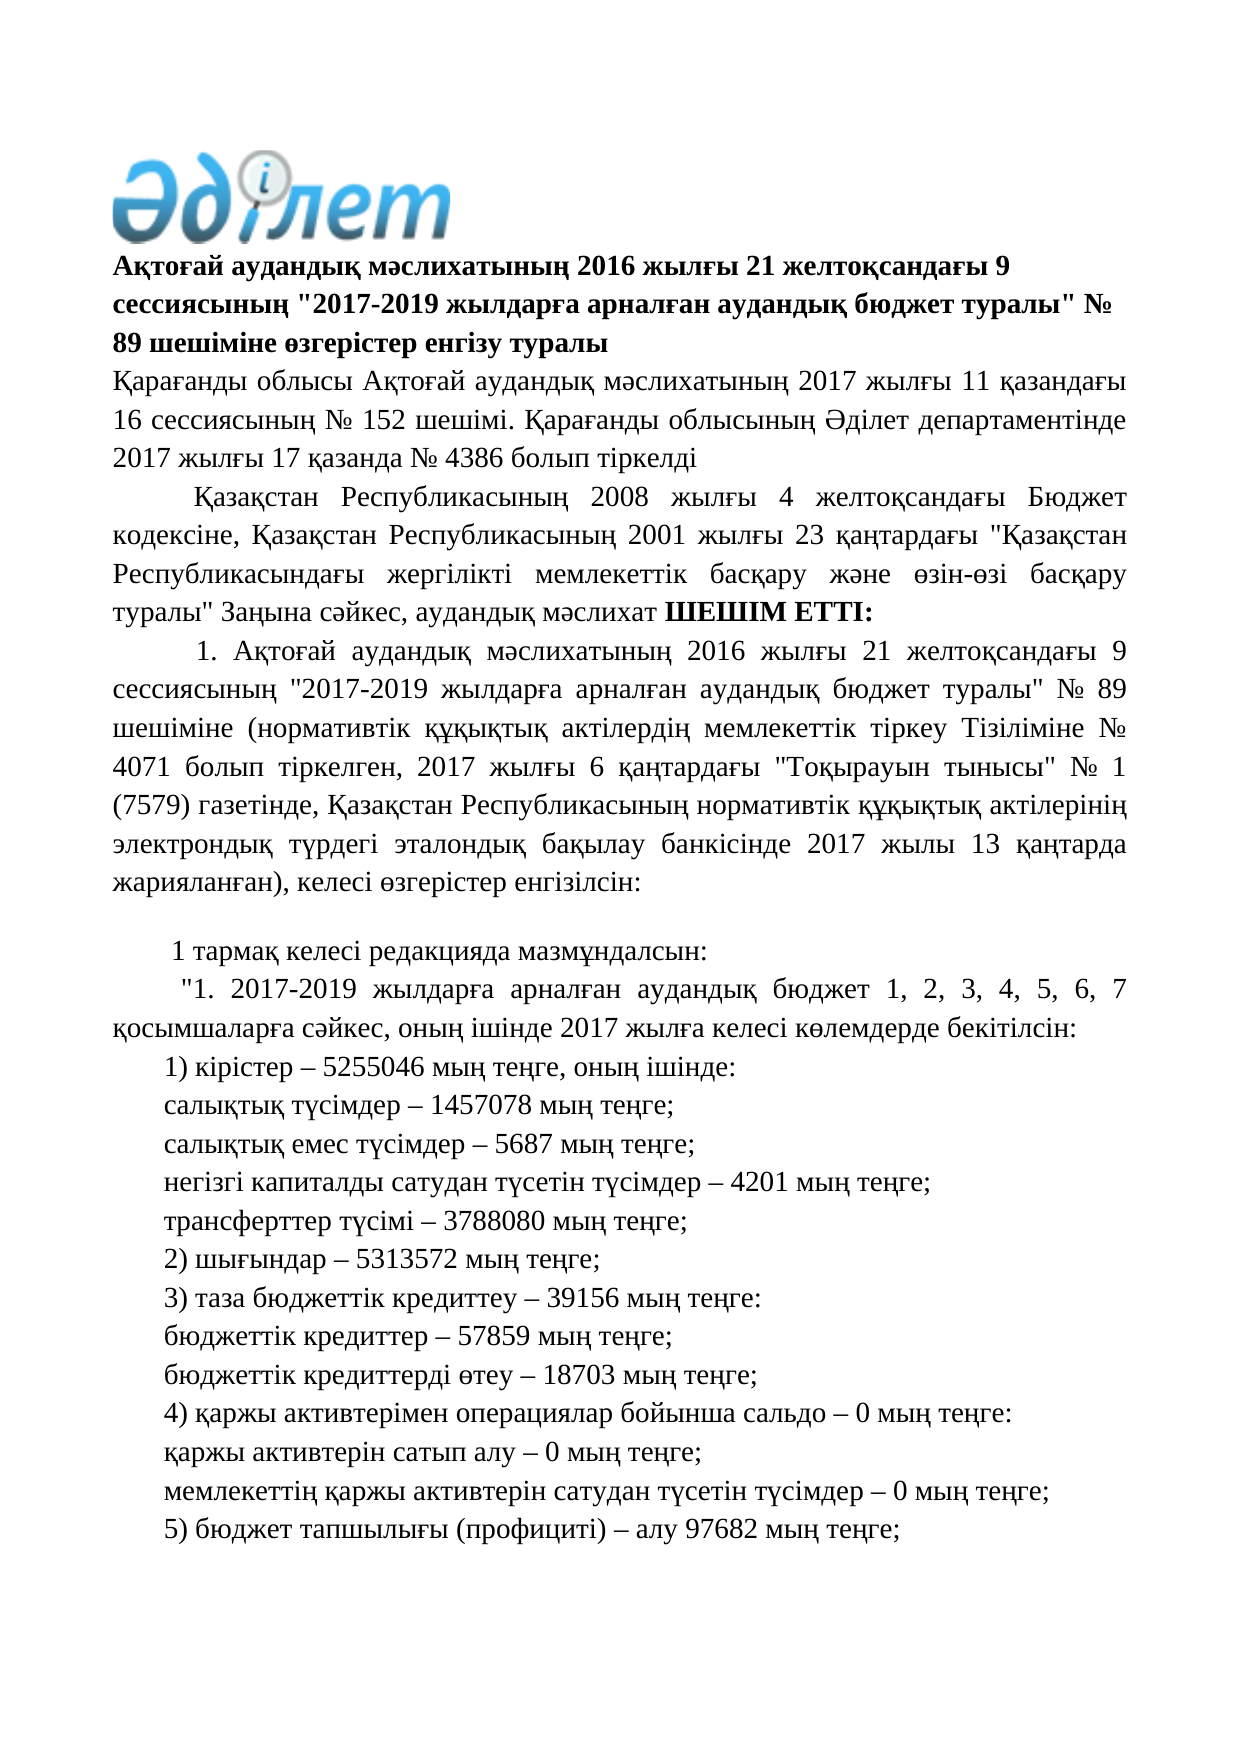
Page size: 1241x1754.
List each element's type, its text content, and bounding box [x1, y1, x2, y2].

text 3) таза бюджеттік кредиттеу – 39156 мың теңге: [112, 1280, 1128, 1313]
text бюджеттік кредиттерді өтеу – 18703 мың теңге; [112, 1357, 1128, 1391]
text мемлекеттің қаржы активтерін сатудан түсетін түсімдер – 0 мың теңге; [112, 1473, 1128, 1506]
text Ақтоғай аудандық мәслихатының 2016 жылғы 21 желтоқсандағы 9 сессиясының "2017-2019 жылдарға арналған аудандық бюджет туралы" № 89 шешіміне өзгерістер енгізу туралы [112, 248, 1128, 358]
text бюджеттік кредиттер – 57859 мың теңге; [112, 1318, 1128, 1352]
text "1. 2017-2019 жылдарға арналған аудандық бюджет 1, 2, 3, 4, 5, 6, 7 қосымшаларға сәйкес, оның ішінде 2017 жылға келесі көлемдерде бекітілсін: [112, 972, 1128, 1044]
text негізгі капиталды сатудан түсетін түсімдер – 4201 мың теңге; [112, 1164, 1128, 1198]
text 1. Ақтоғай аудандық мәслихатының 2016 жылғы 21 желтоқсандағы 9 сессиясының "2017-2019 жылдарға арналған аудандық бюджет туралы" № 89 шешіміне (нормативтік құқықтық актілердің мемлекеттік тіркеу Тізіліміне № 4071 болып тіркелген, 2017 жылғы 6 қаңтардағы "Тоқырауын тынысы" № 1 (7579) газетінде, Қазақстан Республикасының нормативтік құқықтық актілерінің электрондық түрдегі эталондық бақылау банкісінде 2017 жылы 13 қаңтарда жарияланған), келесі өзгерістер енгізілсін: [112, 633, 1128, 898]
text Қарағанды облысы Ақтоғай аудандық мәслихатының 2017 жылғы 11 қазандағы 16 сессиясының № 152 шешімі. Қарағанды облысының Әділет департаментінде 2017 жылғы 17 қазанда № 4386 болып тіркелді [112, 363, 1128, 474]
text 1 тармақ келесі редакцияда мазмұндалсын: [112, 933, 1128, 967]
text 1) кірістер – 5255046 мың теңге, оның ішінде: [112, 1049, 1128, 1082]
text 2) шығындар – 5313572 мың теңге; [112, 1241, 1128, 1275]
picture [112, 150, 451, 244]
text салықтық түсімдер – 1457078 мың теңге; [112, 1087, 1128, 1121]
text 5) бюджет тапшылығы (профициті) – алу 97682 мың теңге; [112, 1511, 1128, 1545]
text Қазақстан Республикасының 2008 жылғы 4 желтоқсандағы Бюджет кодексіне, Қазақстан Республикасының 2001 жылғы 23 қаңтардағы "Қазақстан Республикасындағы жергілікті мемлекеттік басқару және өзін-өзі басқару туралы" Заңына сәйкес, аудандық мәслихат ШЕШІМ ЕТТІ: [112, 479, 1128, 628]
text қаржы активтерін сатып алу – 0 мың теңге; [112, 1434, 1128, 1468]
text трансферттер түсімі – 3788080 мың теңге; [112, 1203, 1128, 1236]
text 4) қаржы активтерімен операциялар бойынша сальдо – 0 мың теңге: [112, 1396, 1128, 1429]
text салықтық емес түсімдер – 5687 мың теңге; [112, 1126, 1128, 1159]
